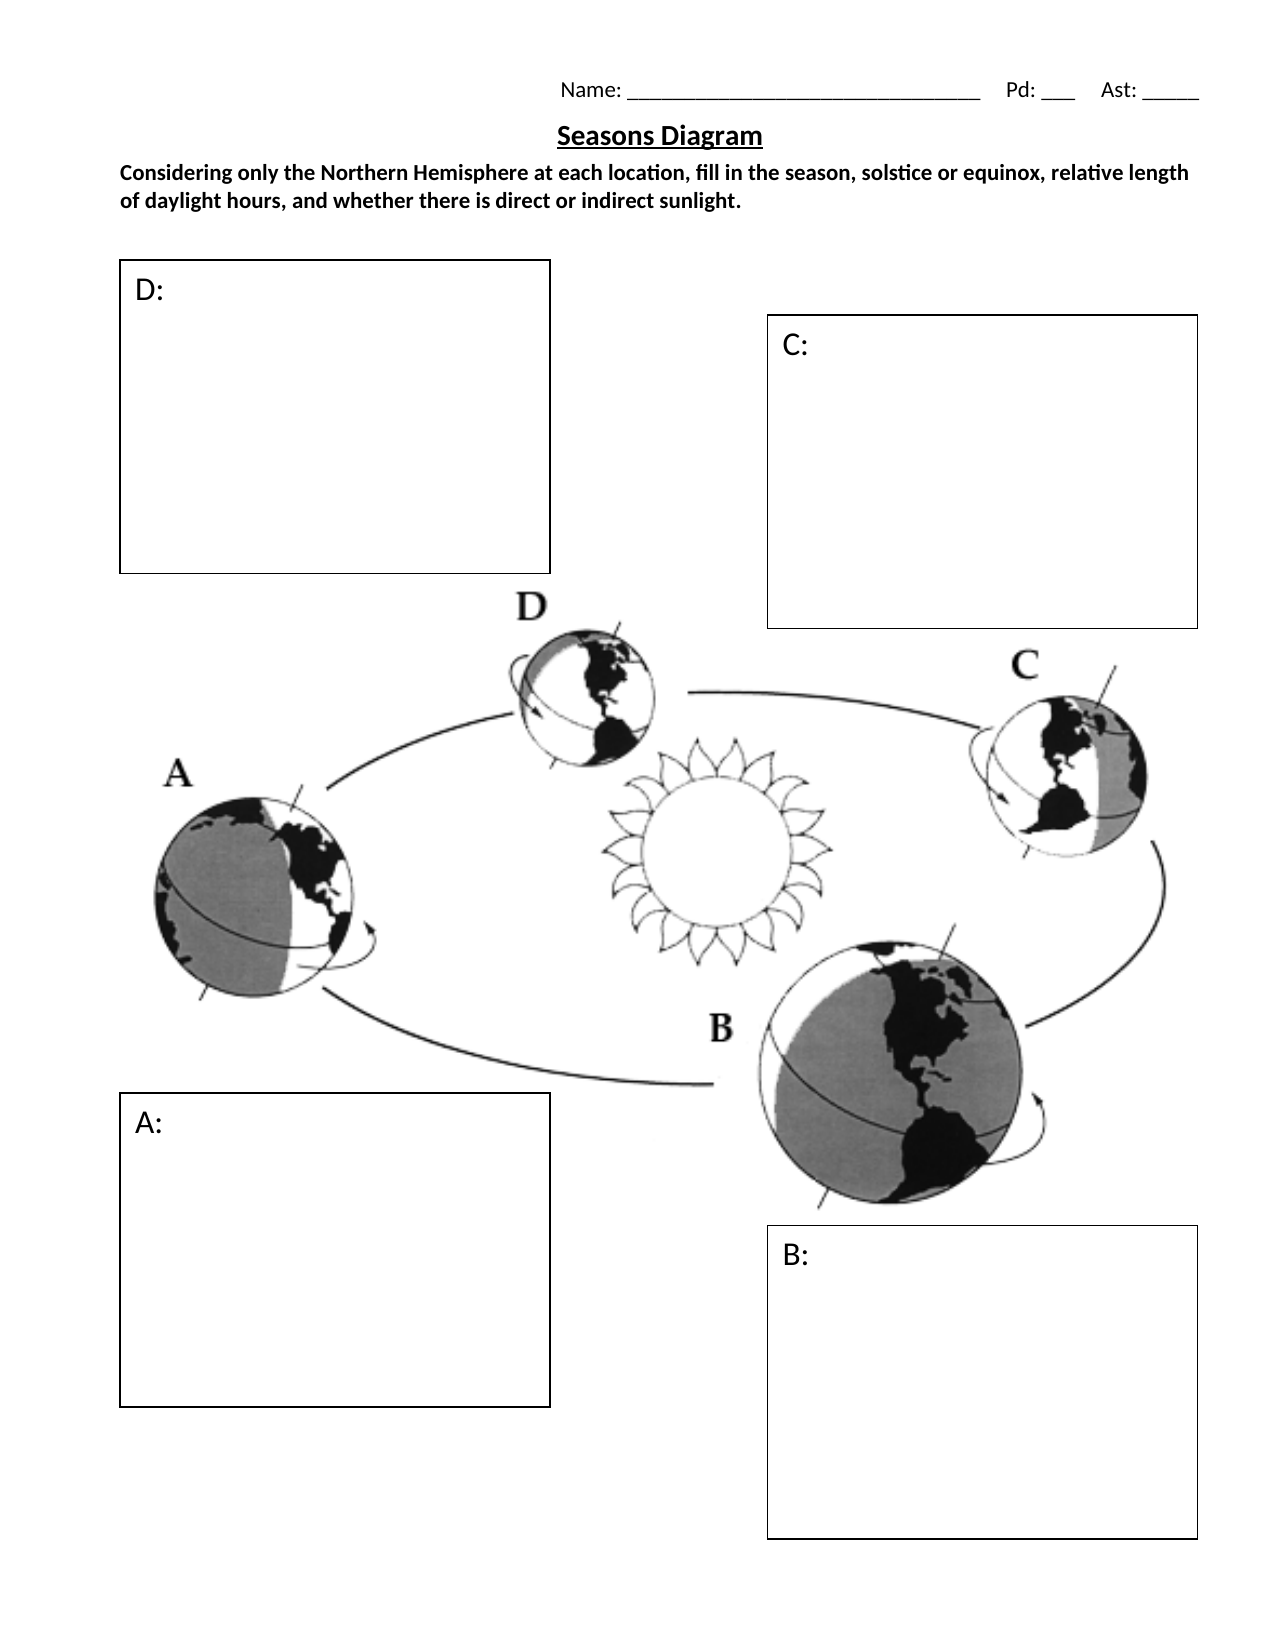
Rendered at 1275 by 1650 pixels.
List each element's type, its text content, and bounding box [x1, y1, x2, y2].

picture [126, 577, 1194, 1246]
text Seasons Diagram [120, 117, 1200, 153]
text Name: _______________________________ Pd: ___ Ast: _____ [120, 75, 1200, 103]
text Considering only the Northern Hemisphere at each location, fill in the season, solstice or equinox, relative length of daylight hours, and whether there is direct or indirect sunlight. [120, 158, 1200, 214]
